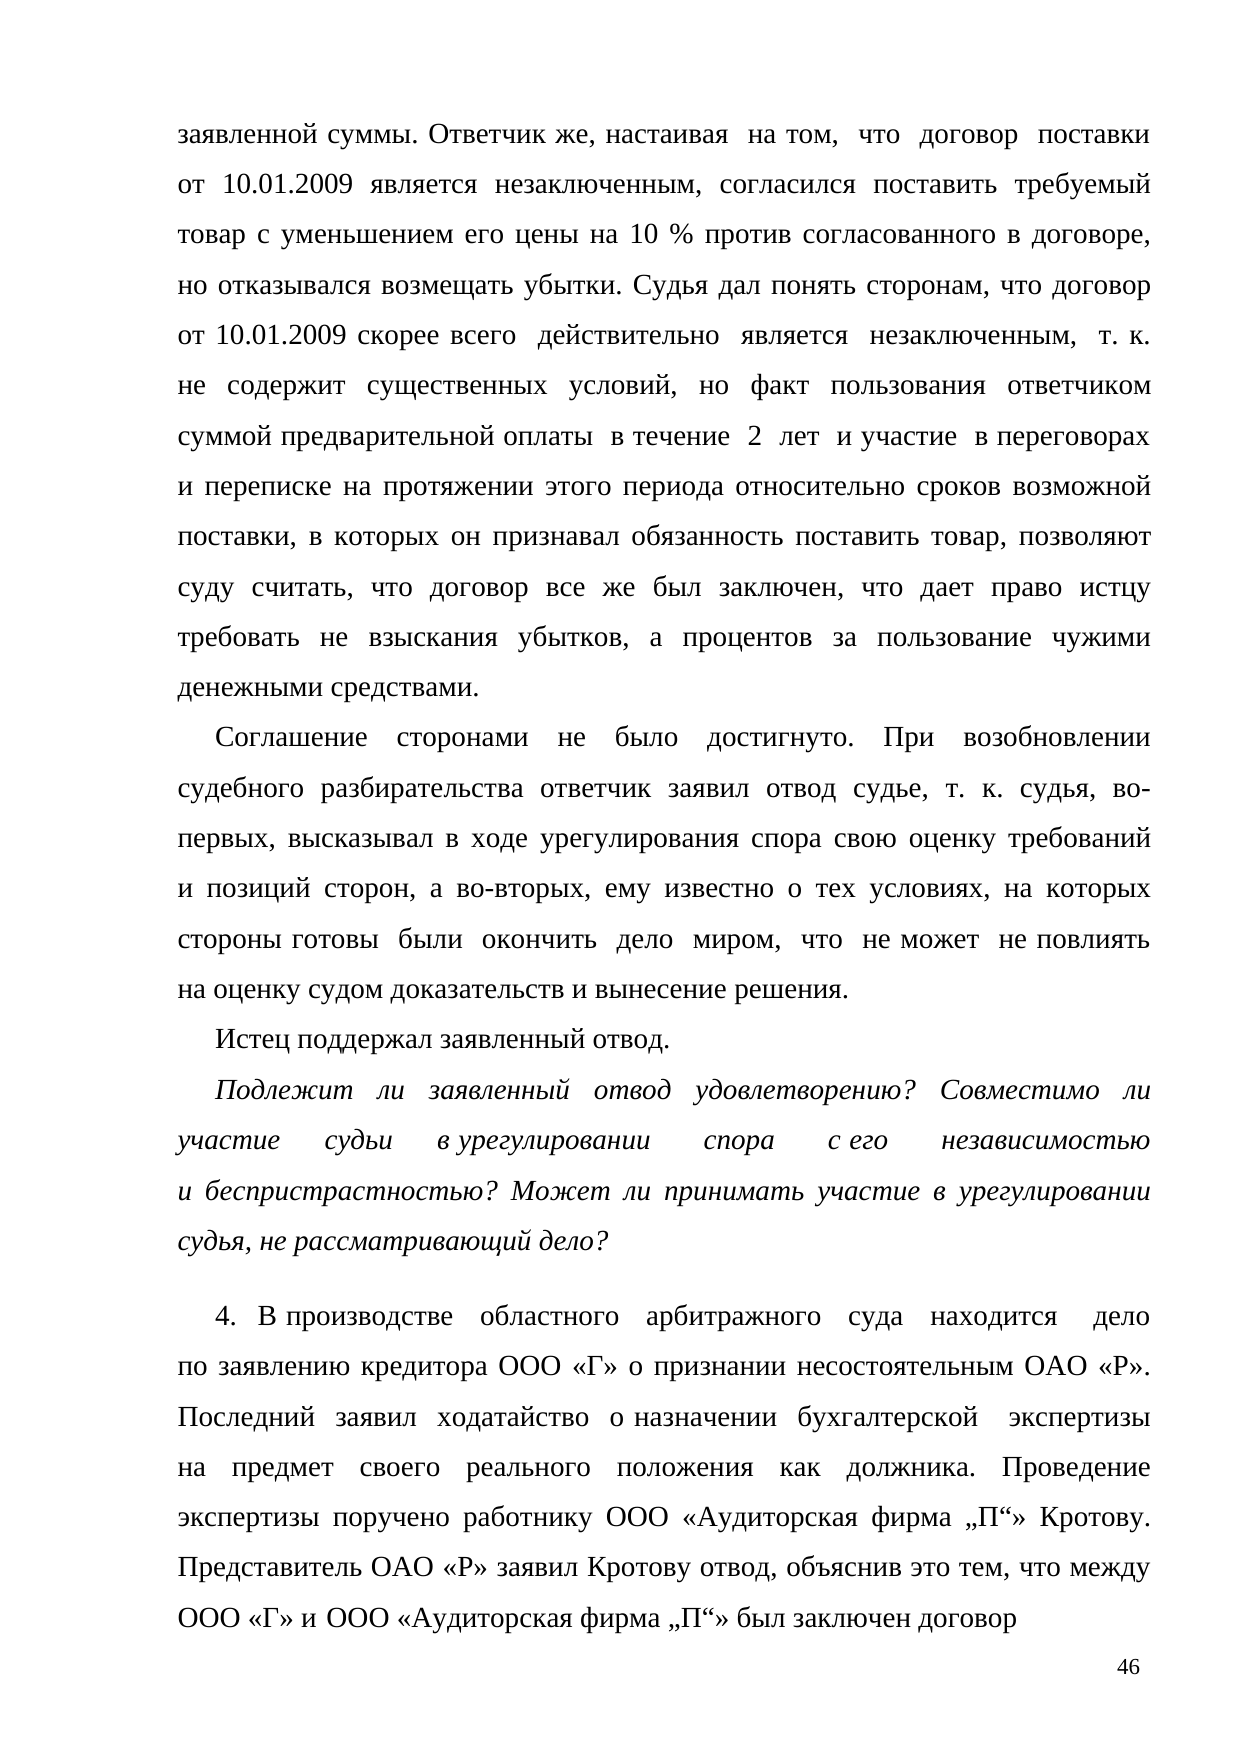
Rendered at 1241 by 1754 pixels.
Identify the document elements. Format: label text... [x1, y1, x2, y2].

text Подлежит ли заявленный отвод удовлетворению? Совместимо ли участие судьи в урегулировании спора с его независимостью и беспристрастностью? Может ли принимать участие в урегулировании судья, не рассматривающий дело? [177, 1072, 1152, 1256]
text заявленной суммы. Ответчик же, настаивая на том, что договор поставки от 10.01.2009 является незаключенным, согласился поставить требуемый товар с уменьшением его цены на 10 % против согласованного в договоре, но отказывался возмещать убытки. Судья дал понять сторонам, что договор от 10.01.2009 скорее всего действительно является незаключенным, т. к. не содержит существенных условий, но факт пользования ответчиком суммой предварительной оплаты в течение 2 лет и участие в переговорах и переписке на протяжении этого периода относительно сроков возможной поставки, в которых он признавал обязанность поставить товар, позволяют суду считать, что договор все же был заключен, что дает право истцу требовать не взыскания убытков, а процентов за пользование чужими денежными средствами. [177, 116, 1152, 703]
text Истец поддержал заявленный отвод. [215, 1021, 1190, 1055]
text Соглашение сторонами не было достигнуто. При возобновлении судебного разбирательства ответчик заявил отвод судье, т. к. судья, во- первых, высказывал в ходе урегулирования спора свою оценку требований и позиций сторон, а во-вторых, ему известно о тех условиях, на которых стороны готовы были окончить дело миром, что не может не повлиять на оценку судом доказательств и вынесение решения. [177, 719, 1152, 1005]
list В производстве областного арбитражного суда находится дело по заявлению кредитора ООО «Г» о признании несостоятельным ОАО «Р». Последний заявил ходатайство о назначении бухгалтерской экспертизы на предмет своего реального положения как должника. Проведение экспертизы поручено работнику ООО «Аудиторская фирма „П“» Кротову. Представитель ОАО «Р» заявил Кротову отвод, объяснив это тем, что между ООО «Г» и ООО «Аудиторская фирма „П“» был заключен договор [177, 1298, 1152, 1633]
